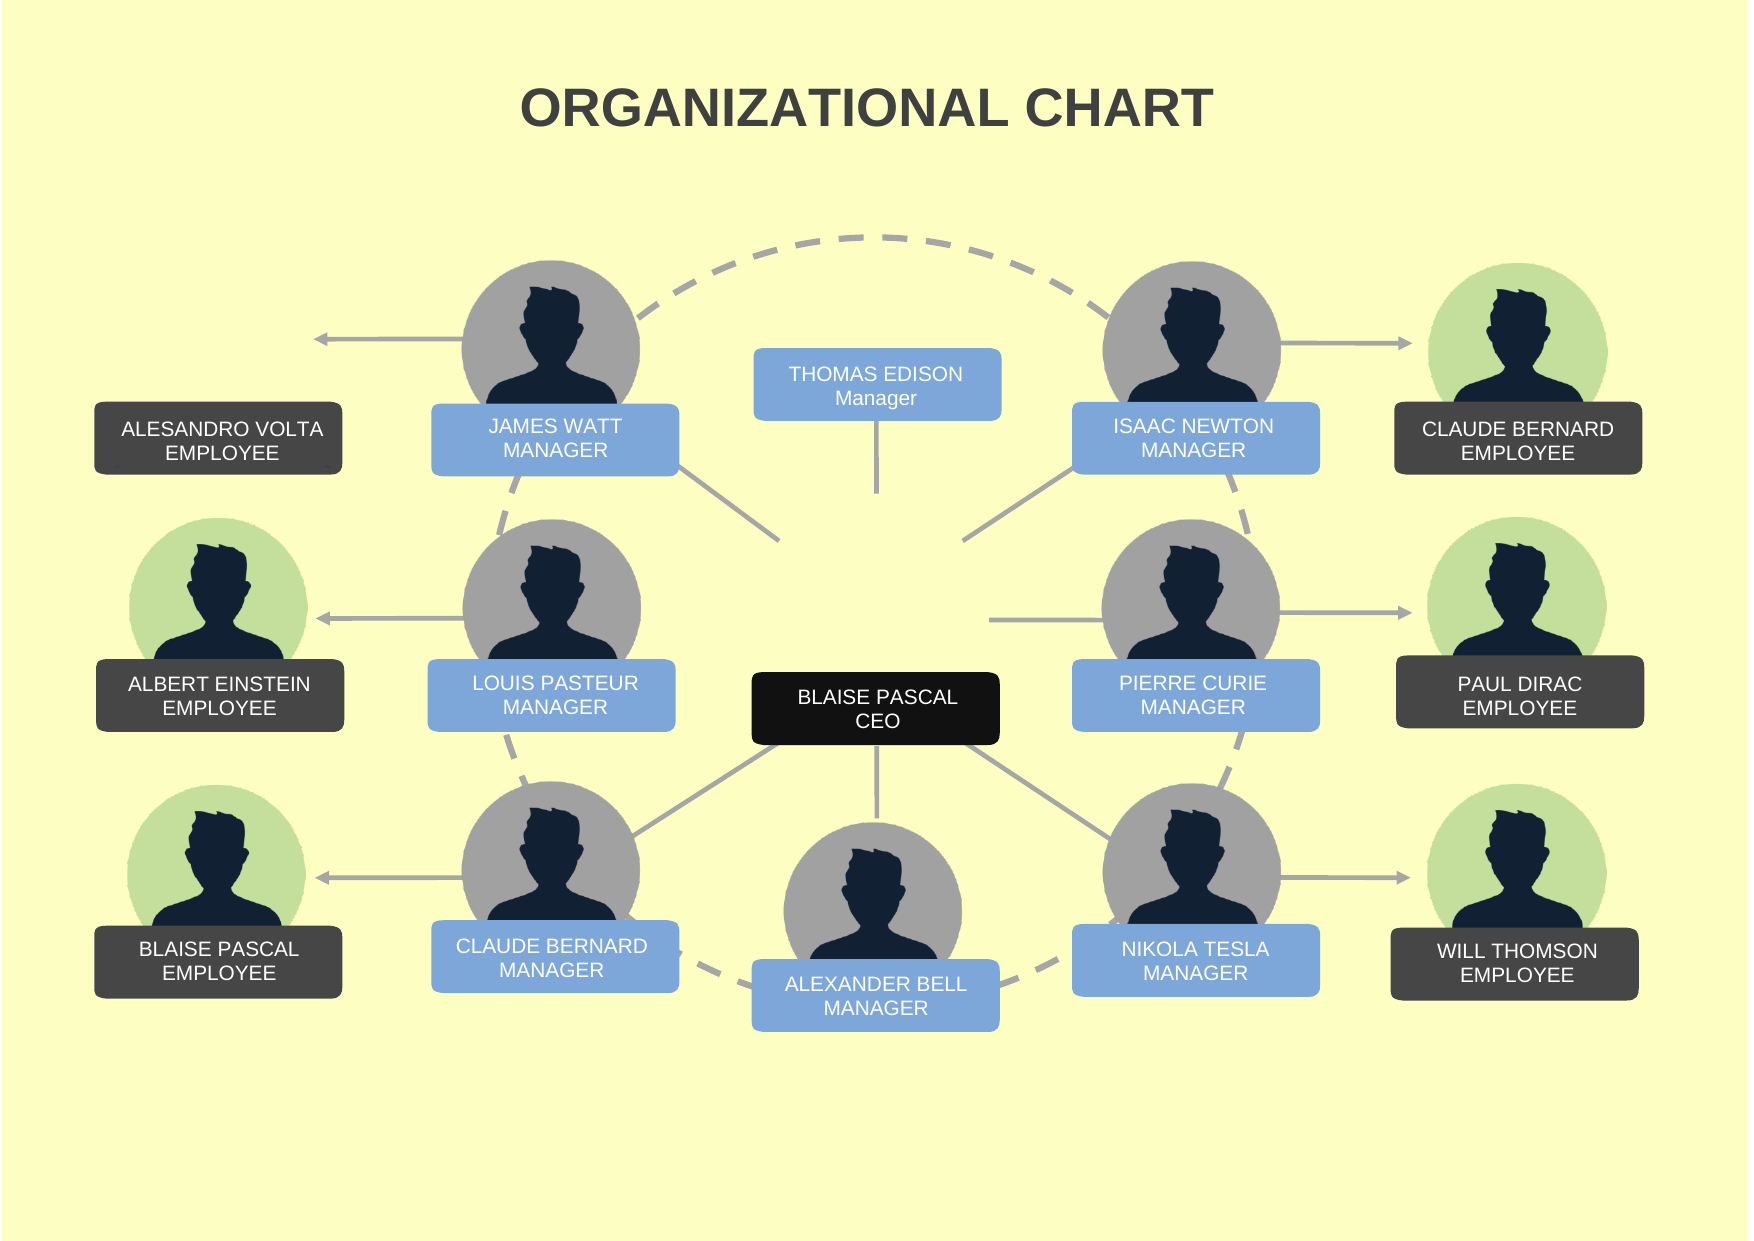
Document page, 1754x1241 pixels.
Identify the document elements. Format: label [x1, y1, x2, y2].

picture [454, 513, 650, 659]
picture [1419, 511, 1613, 655]
picture [775, 816, 972, 959]
picture [453, 775, 649, 920]
picture [1094, 255, 1291, 401]
picture [119, 779, 312, 925]
picture [121, 512, 314, 659]
picture [1094, 777, 1291, 923]
picture [1093, 513, 1290, 659]
picture [453, 254, 649, 403]
picture [1419, 778, 1613, 927]
picture [1420, 257, 1614, 401]
